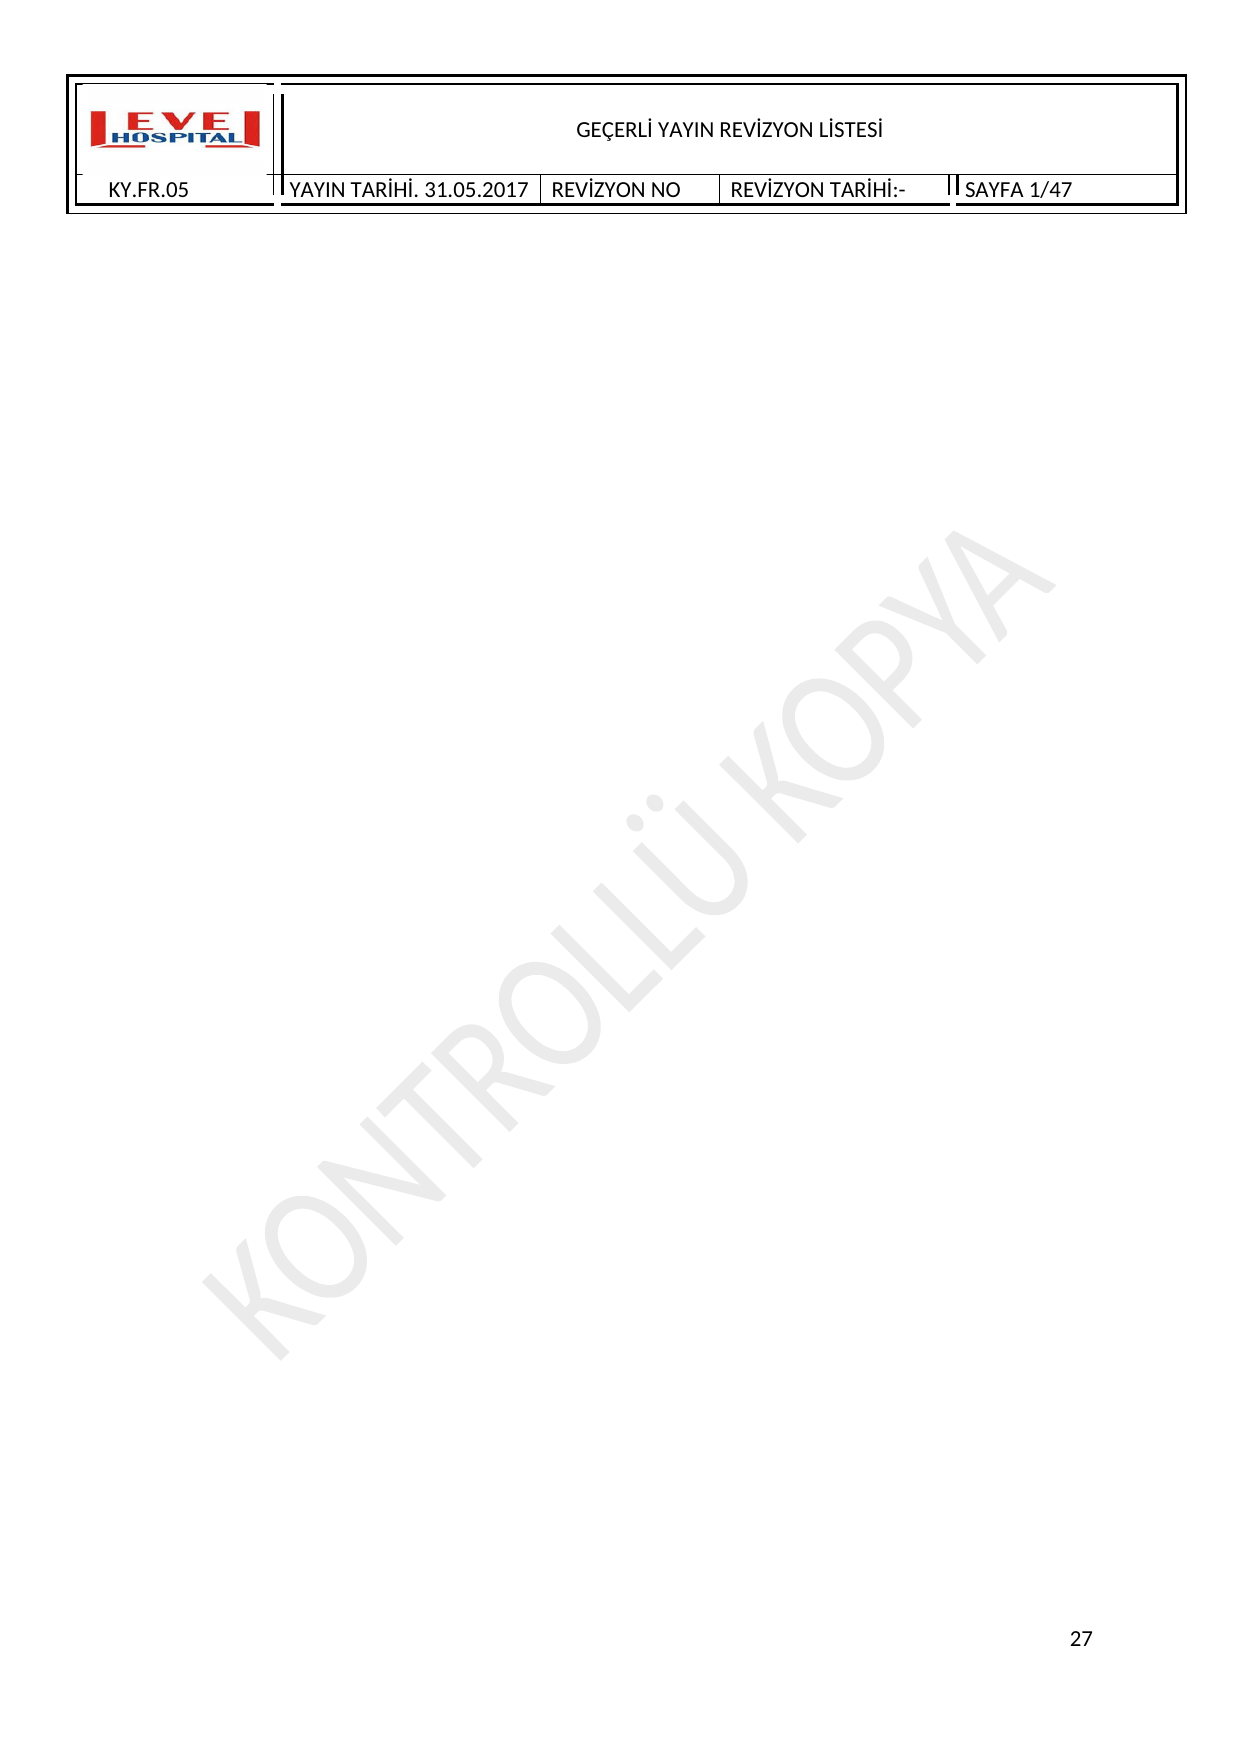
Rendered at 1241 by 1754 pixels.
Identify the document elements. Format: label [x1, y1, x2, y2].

picture [82, 84, 267, 175]
